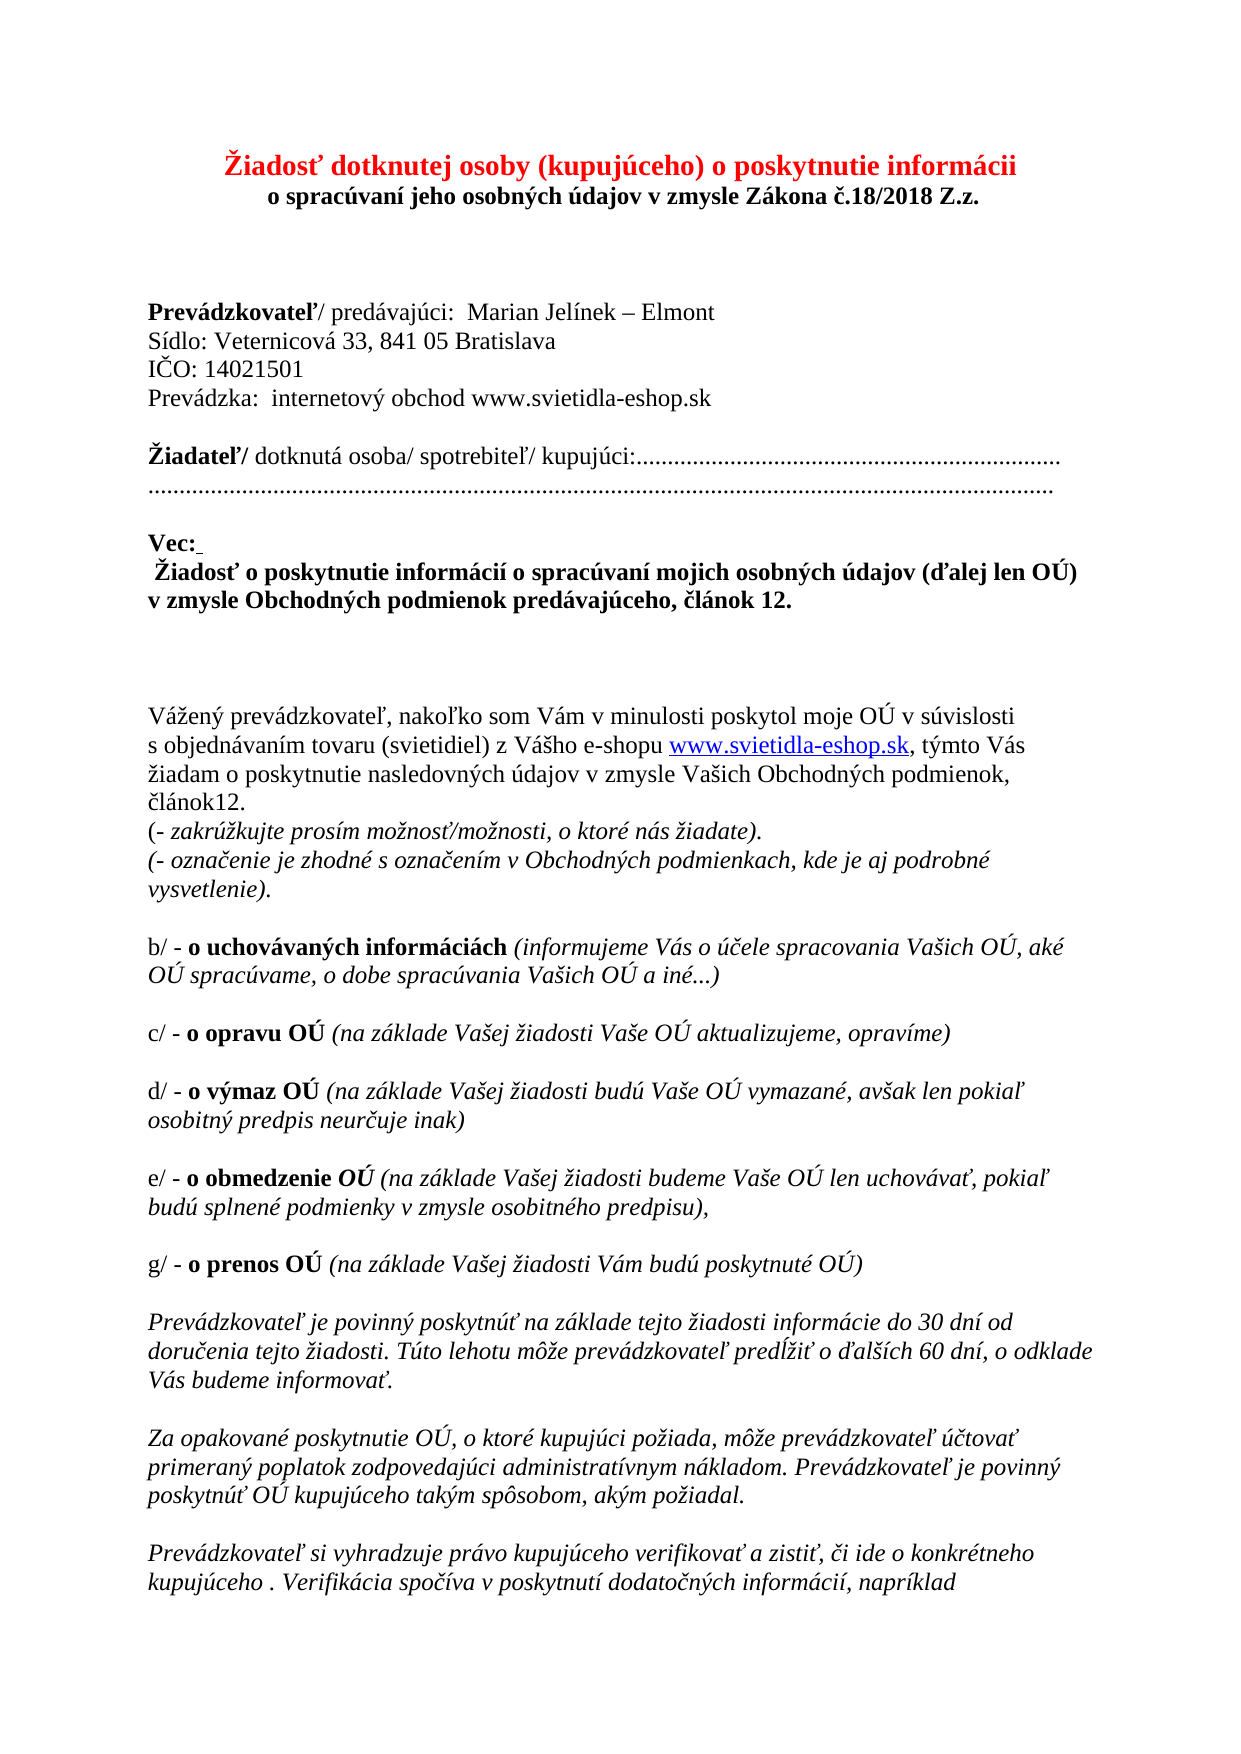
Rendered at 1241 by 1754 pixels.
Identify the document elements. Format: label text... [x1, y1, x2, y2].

text Vážený prevádzkovateľ, nakoľko som Vám v minulosti poskytol moje OÚ v súvislosti s objednávaním tovaru (svietidiel) z Vášho e-shopu www.svietidla-eshop.sk, týmto Vás žiadam o poskytnutie nasledovných údajov v zmysle Vašich Obchodných podmienok, článok12. (- zakrúžkujte prosím možnosť/možnosti, o ktoré nás žiadate). (- označenie je zhodné s označením v Obchodných podmienkach, kde je aj podrobné vysvetlenie). [148, 701, 1093, 902]
text b/ - o uchovávaných informáciách (informujeme Vás o účele spracovania Vašich OÚ, aké OÚ spracúvame, o dobe spracúvania Vašich OÚ a iné...) [148, 932, 1093, 989]
text d/ - o výmaz OÚ (na základe Vašej žiadosti budú Vaše OÚ vymazané, avšak len pokiaľ osobitný predpis neurčuje inak) [148, 1076, 1093, 1134]
text Žiadateľ/ dotknutá osoba/ spotrebiteľ/ kupujúci:.................................................................... ................................................................................................................................................. [148, 441, 1093, 499]
text c/ - o opravu OÚ (na základe Vašej žiadosti Vaše OÚ aktualizujeme, opravíme) [148, 1018, 1093, 1047]
text e/ - o obmedzenie OÚ (na základe Vašej žiadosti budeme Vaše OÚ len uchovávať, pokiaľ budú splnené podmienky v zmysle osobitného predpisu), [148, 1163, 1093, 1220]
text Prevádzkovateľ/ predávajúci: Marian Jelínek – Elmont Sídlo: Veternicová 33, 841 05 Bratislava IČO: 14021501 Prevádzka: internetový obchod www.svietidla-eshop.sk [148, 297, 1093, 412]
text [148, 1538, 1093, 1596]
text g/ - o prenos OÚ (na základe Vašej žiadosti Vám budú poskytnuté OÚ) [148, 1249, 1093, 1278]
text Prevádzkovateľ je povinný poskytnúť na základe tejto žiadosti informácie do 30 dní od doručenia tejto žiadosti. Túto lehotu môže prevádzkovateľ predĺžiť o ďalších 60 dní, o odklade Vás budeme informovať. [148, 1307, 1093, 1394]
text Žiadosť dotknutej osoby (kupujúceho) o poskytnutie informácii o spracúvaní jeho osobných údajov v zmysle Zákona č.18/2018 Z.z. [148, 148, 1093, 210]
text Vec: Žiadosť o poskytnutie informácií o spracúvaní mojich osobných údajov (ďalej len OÚ) v zmysle Obchodných podmienok predávajúceho, článok 12. [148, 528, 1093, 614]
text Za opakované poskytnutie OÚ, o ktoré kupujúci požiada, môže prevádzkovateľ účtovať primeraný poplatok zodpovedajúci administratívnym nákladom. Prevádzkovateľ je povinný poskytnúť OÚ kupujúceho takým spôsobom, akým požiadal. [148, 1423, 1093, 1509]
